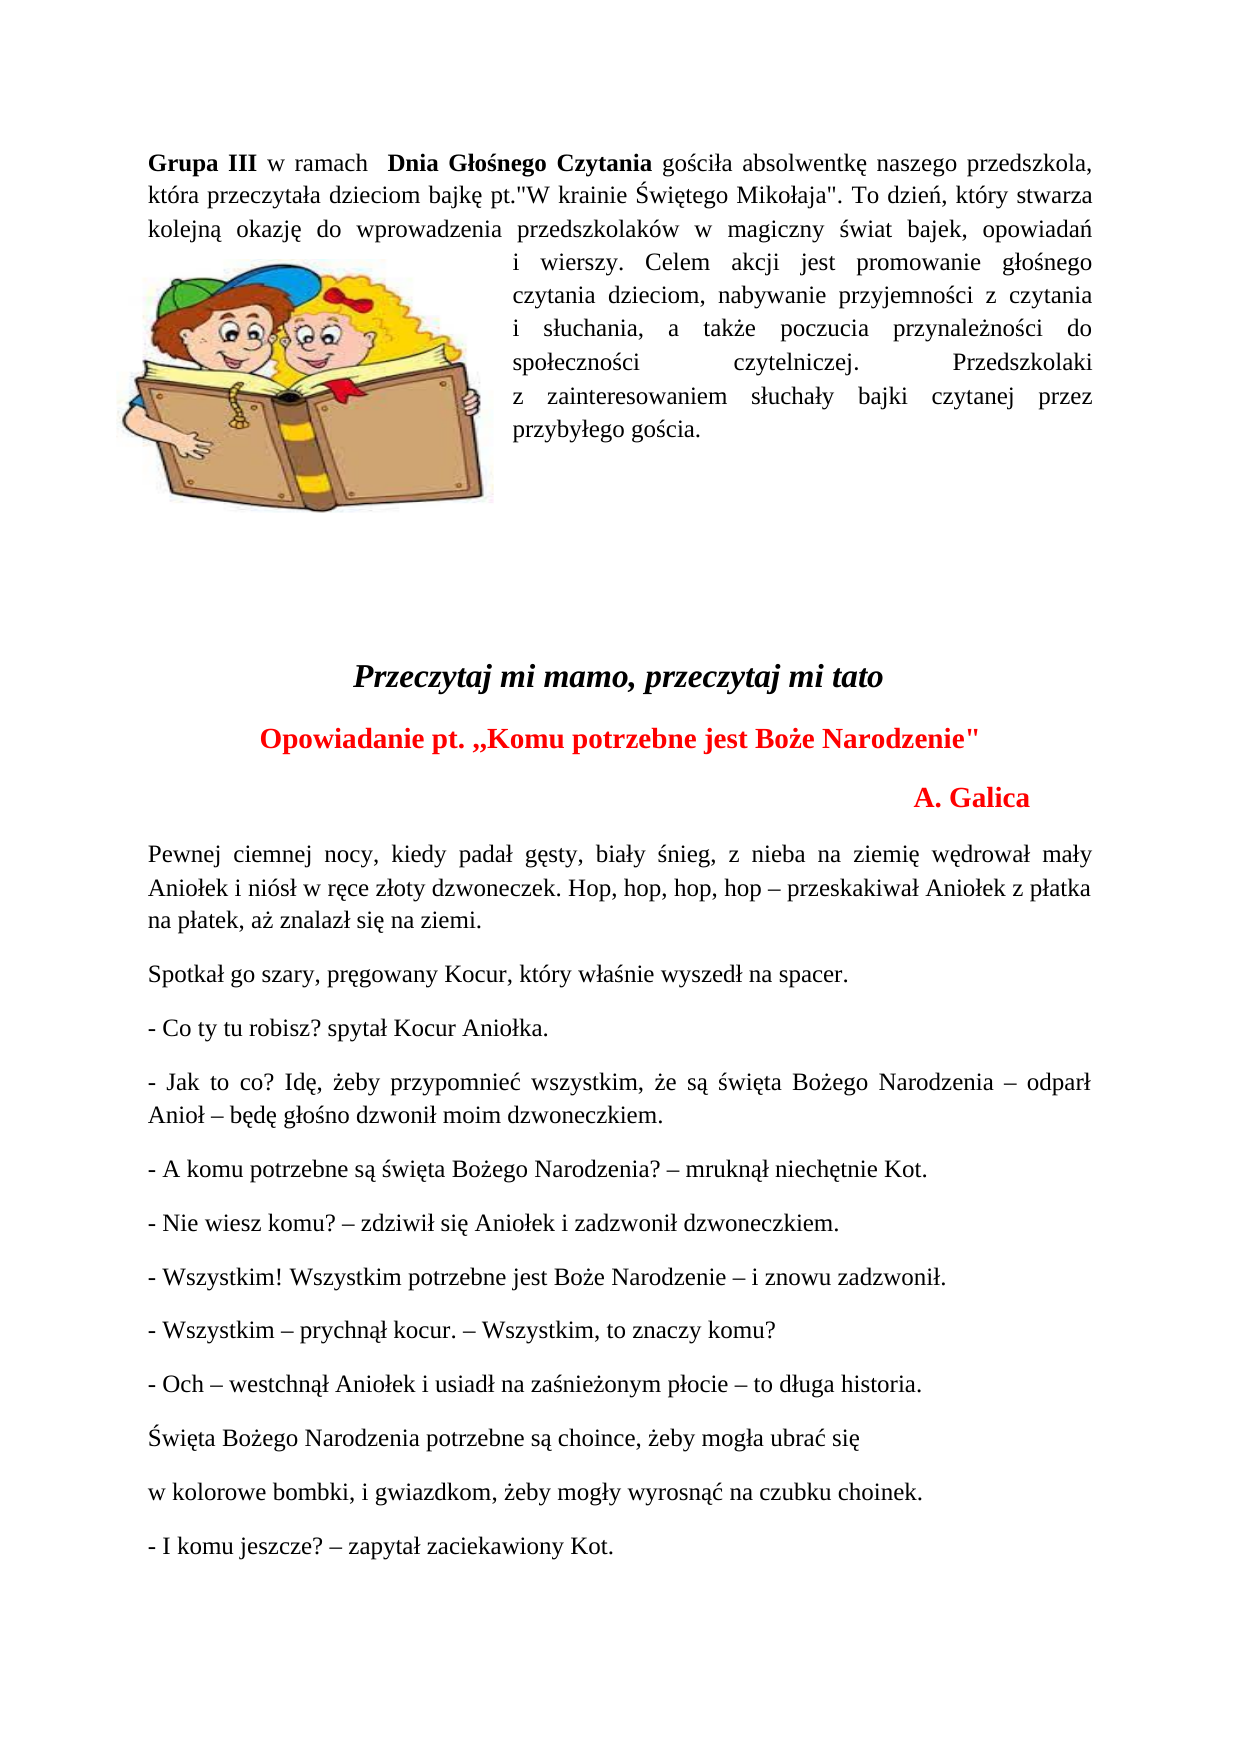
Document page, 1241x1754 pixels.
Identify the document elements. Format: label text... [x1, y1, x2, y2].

text Pewnej ciemnej nocy, kiedy padał gęsty, biały śnieg, z nieba na ziemię wędrował mały Aniołek i niósł w ręce złoty dzwoneczek. Hop, hop, hop, hop – przeskakiwał Aniołek z płatka na płatek, aż znalazł się na ziemi. [148, 839, 1093, 934]
text Opowiadanie pt. ,,Komu potrzebne jest Boże Narodzenie" [148, 721, 1093, 754]
text - I komu jeszcze? – zapytał zaciekawiony Kot. [148, 1531, 1093, 1560]
text - Nie wiesz komu? – zdziwił się Aniołek i zadzwonił dzwoneczkiem. [148, 1208, 1093, 1237]
text - Jak to co? Idę, żeby przypomnieć wszystkim, że są święta Bożego Narodzenia – odparł Anioł – będę głośno dzwonił moim dzwoneczkiem. [148, 1067, 1093, 1129]
text - Wszystkim – prychnął kocur. – Wszystkim, to znaczy komu? [148, 1316, 1093, 1344]
text Spotkał go szary, pręgowany Kocur, który właśnie wyszedł na spacer. [148, 959, 1093, 988]
text - Wszystkim! Wszystkim potrzebne jest Boże Narodzenie – i znowu zadzwonił. [148, 1262, 1093, 1291]
text Święta Bożego Narodzenia potrzebne są choince, żeby mogła ubrać się [148, 1423, 1093, 1452]
text Przeczytaj mi mamo, przeczytaj mi tato [148, 656, 1093, 694]
picture [116, 259, 494, 513]
text Grupa III w ramach Dnia Głośnego Czytania gościła absolwentkę naszego przedszkola, która przeczytała dzieciom bajkę pt."W krainie Świętego Mikołaja". To dzień, który stwarza kolejną okazję do wprowadzenia przedszkolaków w magiczny świat bajek, opowiadań i wierszy. Celem akcji jest promowanie głośnego czytania dzieciom, nabywanie przyjemności z czytania i słuchania, a także poczucia przynależności do społeczności czytelniczej. Przedszkolaki z zainteresowaniem słuchały bajki czytanej przez przybyłego gościa. [148, 176, 1093, 442]
text A. Galica [148, 780, 1093, 814]
text - Co ty tu robisz? spytał Kocur Aniołka. [148, 1013, 1093, 1042]
text w kolorowe bombki, i gwiazdkom, żeby mogły wyrosnąć na czubku choinek. [148, 1477, 1093, 1506]
text - A komu potrzebne są święta Bożego Narodzenia? – mruknął niechętnie Kot. [148, 1154, 1093, 1183]
text - Och – westchnął Aniołek i usiadł na zaśnieżonym płocie – to długa historia. [148, 1369, 1093, 1398]
